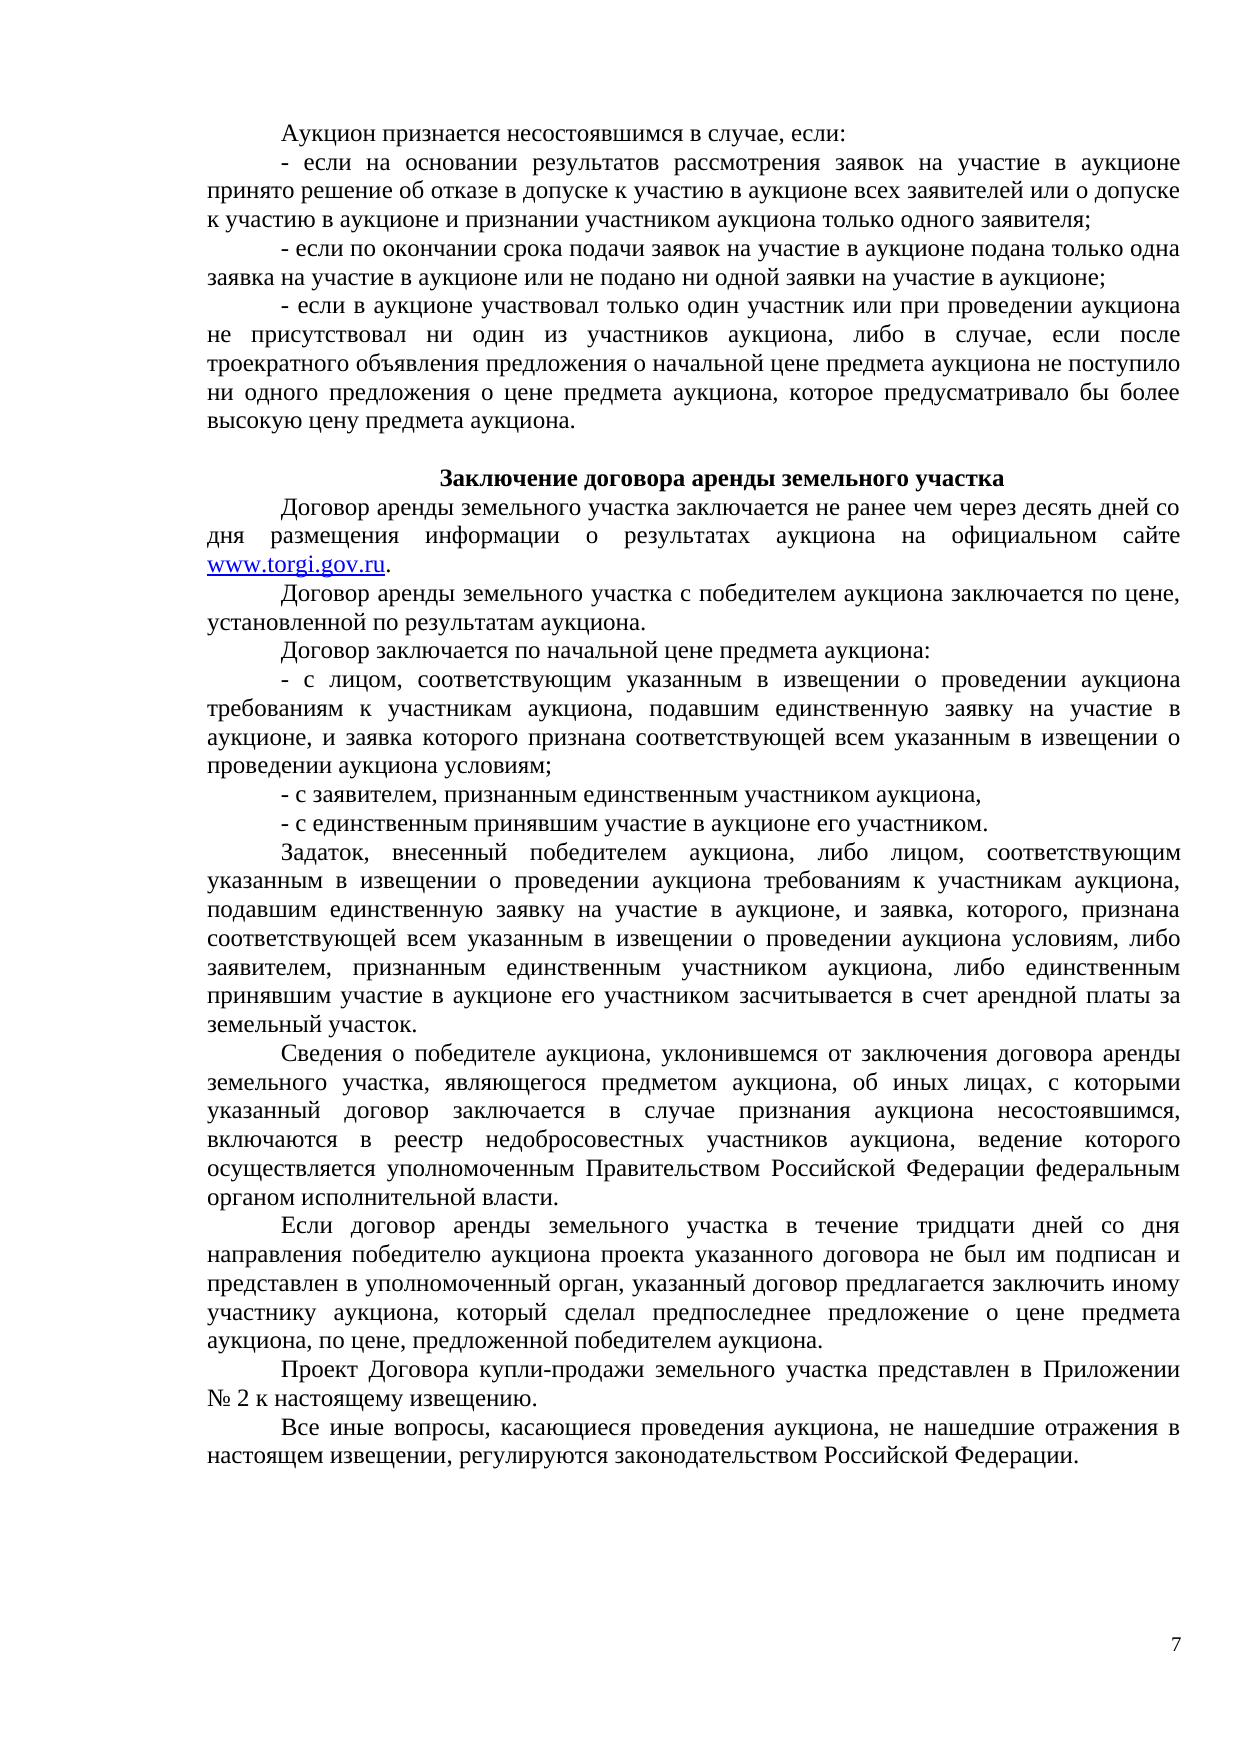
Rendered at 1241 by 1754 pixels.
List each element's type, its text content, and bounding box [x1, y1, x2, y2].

text Договор аренды земельного участка заключается не ранее чем через десять дней со дня размещения информации о результатах аукциона на официальном сайте www.torgi.gov.ru. [207, 492, 1181, 578]
text - с лицом, соответствующим указанным в извещении о проведении аукциона требованиям к участникам аукциона, подавшим единственную заявку на участие в аукционе, и заявка которого признана соответствующей всем указанным в извещении о проведении аукциона условиям; [207, 664, 1181, 779]
text Договор заключается по начальной цене предмета аукциона: [207, 636, 1181, 664]
text - с заявителем, признанным единственным участником аукциона, [207, 779, 1181, 808]
text - если по окончании срока подачи заявок на участие в аукционе подана только одна заявка на участие в аукционе или не подано ни одной заявки на участие в аукционе; [207, 233, 1181, 291]
text Если договор аренды земельного участка в течение тридцати дней со дня направления победителю аукциона проекта указанного договора не был им подписан и представлен в уполномоченный орган, указанный договор предлагается заключить иному участнику аукциона, который сделал предпоследнее предложение о цене предмета аукциона, по цене, предложенной победителем аукциона. [207, 1211, 1181, 1354]
text Сведения о победителе аукциона, уклонившемся от заключения договора аренды земельного участка, являющегося предметом аукциона, об иных лицах, с которыми указанный договор заключается в случае признания аукциона несостоявшимся, включаются в реестр недобросовестных участников аукциона, ведение которого осуществляется уполномоченным Правительством Российской Федерации федеральным органом исполнительной власти. [207, 1038, 1181, 1211]
text Заключение договора аренды земельного участка [207, 463, 1181, 492]
text - если в аукционе участвовал только один участник или при проведении аукциона не присутствовал ни один из участников аукциона, либо в случае, если после троекратного объявления предложения о начальной цене предмета аукциона не поступило ни одного предложения о цене предмета аукциона, которое предусматривало бы более высокую цену предмета аукциона. [207, 291, 1181, 434]
text Задаток, внесенный победителем аукциона, либо лицом, соответствующим указанным в извещении о проведении аукциона требованиям к участникам аукциона, подавшим единственную заявку на участие в аукционе, и заявка, которого, признана соответствующей всем указанным в извещении о проведении аукциона условиям, либо заявителем, признанным единственным участником аукциона, либо единственным принявшим участие в аукционе его участником засчитывается в счет арендной платы за земельный участок. [207, 837, 1181, 1038]
text Аукцион признается несостоявшимся в случае, если: [207, 118, 1181, 147]
text Проект Договора купли-продажи земельного участка представлен в Приложении № 2 к настоящему извещению. [207, 1354, 1181, 1412]
text Договор аренды земельного участка с победителем аукциона заключается по цене, установленной по результатам аукциона. [207, 578, 1181, 636]
text - если на основании результатов рассмотрения заявок на участие в аукционе принято решение об отказе в допуске к участию в аукционе всех заявителей или о допуске к участию в аукционе и признании участником аукциона только одного заявителя; [207, 147, 1181, 233]
text Все иные вопросы, касающиеся проведения аукциона, не нашедшие отражения в настоящем извещении, регулируются законодательством Российской Федерации. [207, 1412, 1181, 1469]
text - с единственным принявшим участие в аукционе его участником. [207, 808, 1181, 837]
